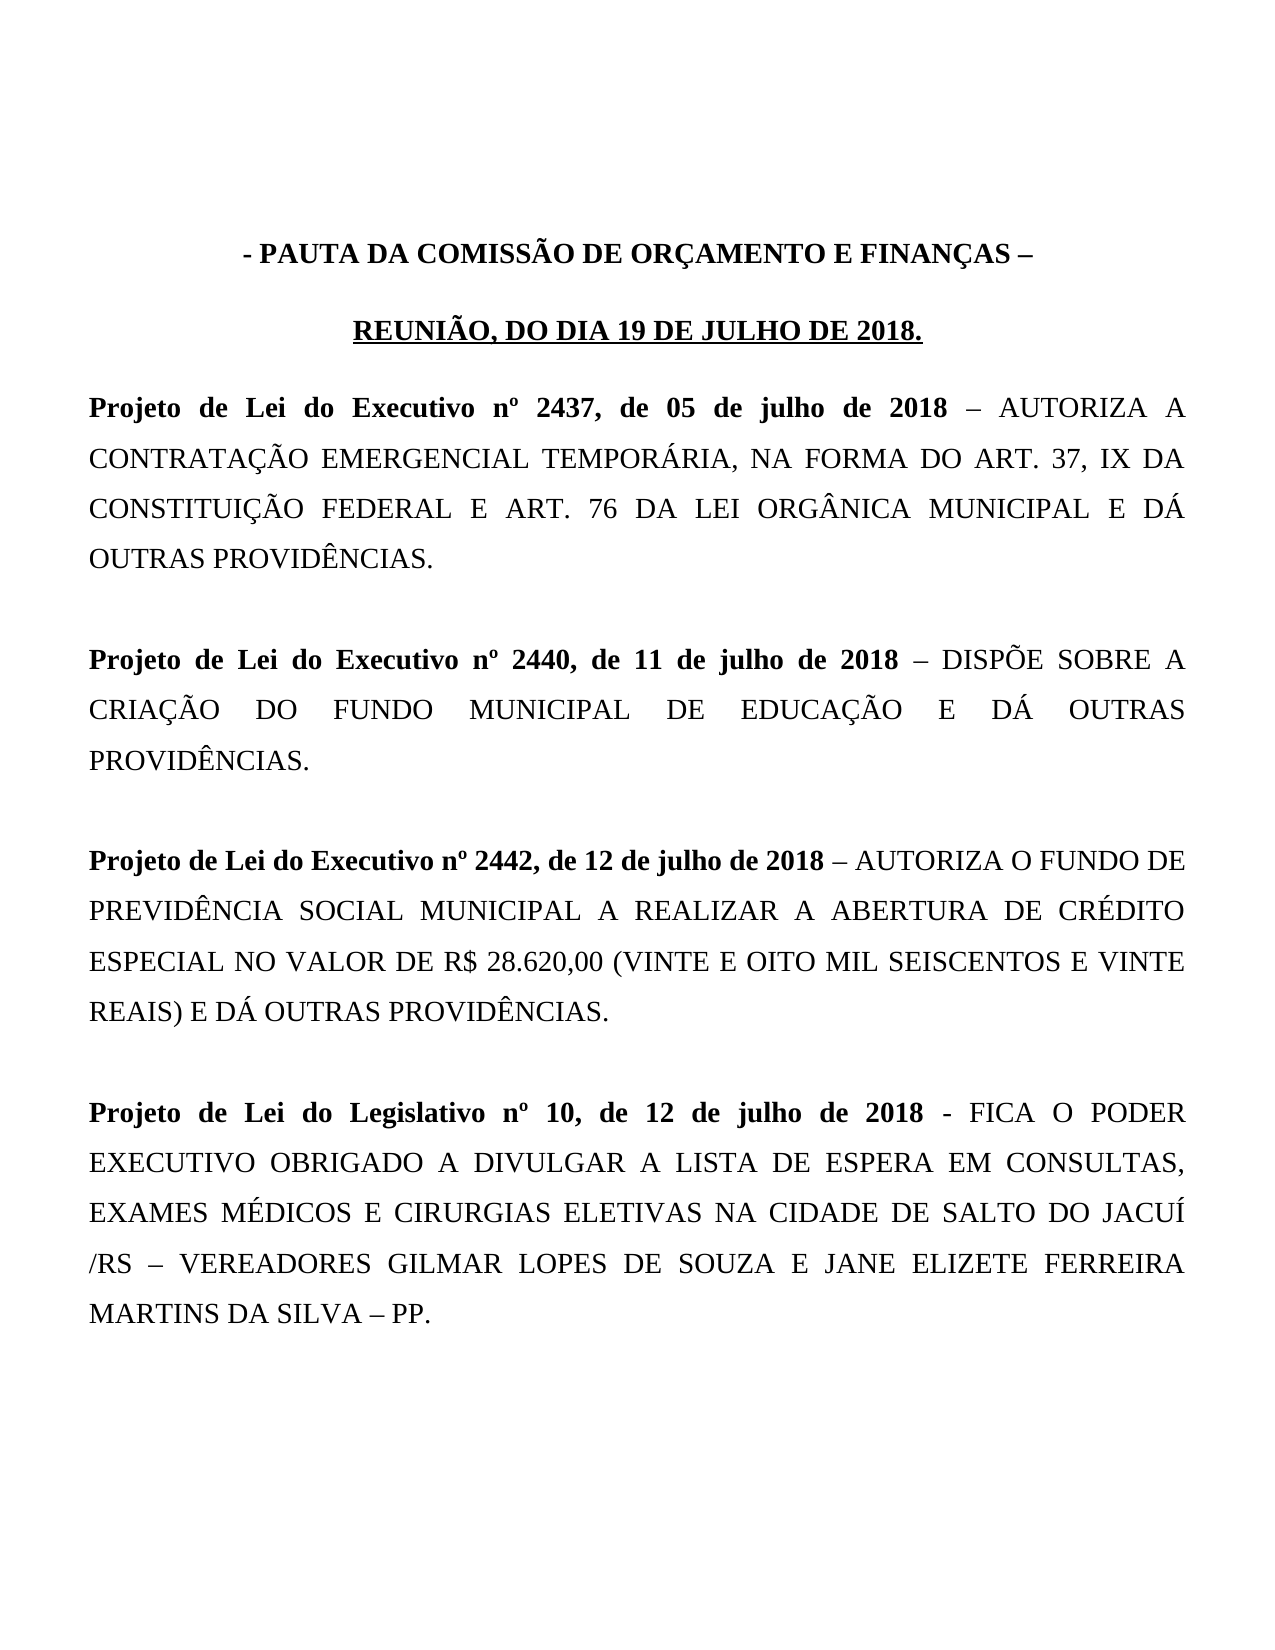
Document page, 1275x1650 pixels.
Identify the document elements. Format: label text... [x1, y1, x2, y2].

text - PAUTA DA COMISSÃO DE ORÇAMENTO E FINANÇAS – [89, 236, 1186, 270]
text Projeto de Lei do Executivo nº 2442, de 12 de julho de 2018 – AUTORIZA O FUNDO DE PREVIDÊNCIA SOCIAL MUNICIPAL A REALIZAR A ABERTURA DE CRÉDITO ESPECIAL NO VALOR DE R$ 28.620,00 (VINTE E OITO MIL SEISCENTOS E VINTE REAIS) E DÁ OUTRAS PROVIDÊNCIAS. [89, 843, 1186, 1028]
text Projeto de Lei do Executivo nº 2440, de 11 de julho de 2018 – DISPÕE SOBRE A CRIAÇÃO DO FUNDO MUNICIPAL DE EDUCAÇÃO E DÁ OUTRAS PROVIDÊNCIAS. [89, 642, 1186, 776]
text Projeto de Lei do Executivo nº 2437, de 05 de julho de 2018 – AUTORIZA A CONTRATAÇÃO EMERGENCIAL TEMPORÁRIA, NA FORMA DO ART. 37, IX DA CONSTITUIÇÃO FEDERAL E ART. 76 DA LEI ORGÂNICA MUNICIPAL E DÁ OUTRAS PROVIDÊNCIAS. [89, 390, 1186, 575]
text Projeto de Lei do Legislativo nº 10, de 12 de julho de 2018 - FICA O PODER EXECUTIVO OBRIGADO A DIVULGAR A LISTA DE ESPERA EM CONSULTAS, EXAMES MÉDICOS E CIRURGIAS ELETIVAS NA CIDADE DE SALTO DO JACUÍ /RS – VEREADORES GILMAR LOPES DE SOUZA E JANE ELIZETE FERREIRA MARTINS DA SILVA – PP. [89, 1095, 1186, 1329]
text REUNIÃO, DO DIA 19 DE JULHO DE 2018. [89, 313, 1186, 347]
